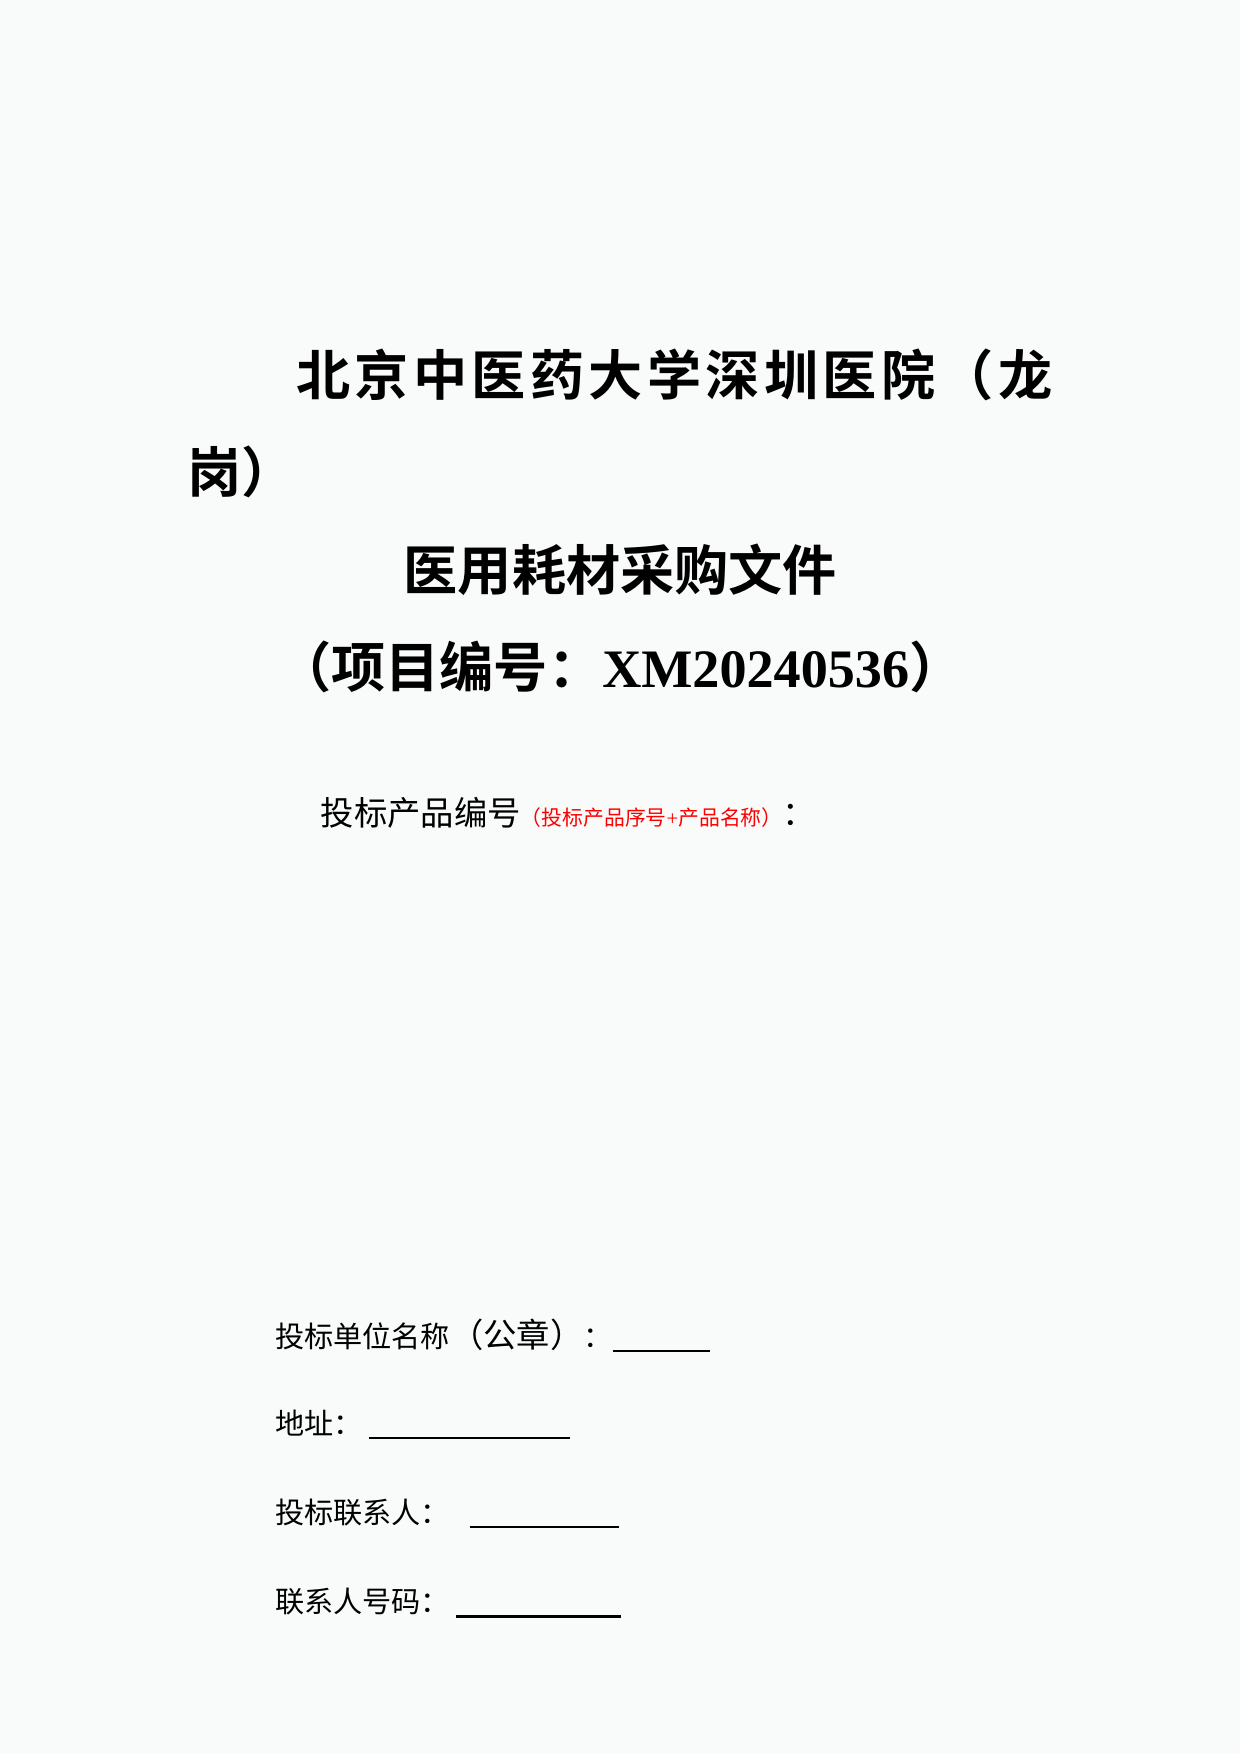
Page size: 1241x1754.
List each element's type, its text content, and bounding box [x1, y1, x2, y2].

text 医用耗材采购文件 [187, 518, 1053, 615]
text 联系人号码： [187, 1567, 1053, 1632]
text 投标产品编号（投标产品序号+产品名称）： [187, 778, 1053, 843]
text 投标联系人： [187, 1478, 1053, 1543]
text 北京中医药大学深圳医院（龙岗） [187, 323, 1053, 518]
text 投标单位名称（公章）： [187, 1300, 1053, 1365]
text （项目编号：XM20240536） [187, 615, 1053, 713]
text 地址： [187, 1389, 1053, 1454]
